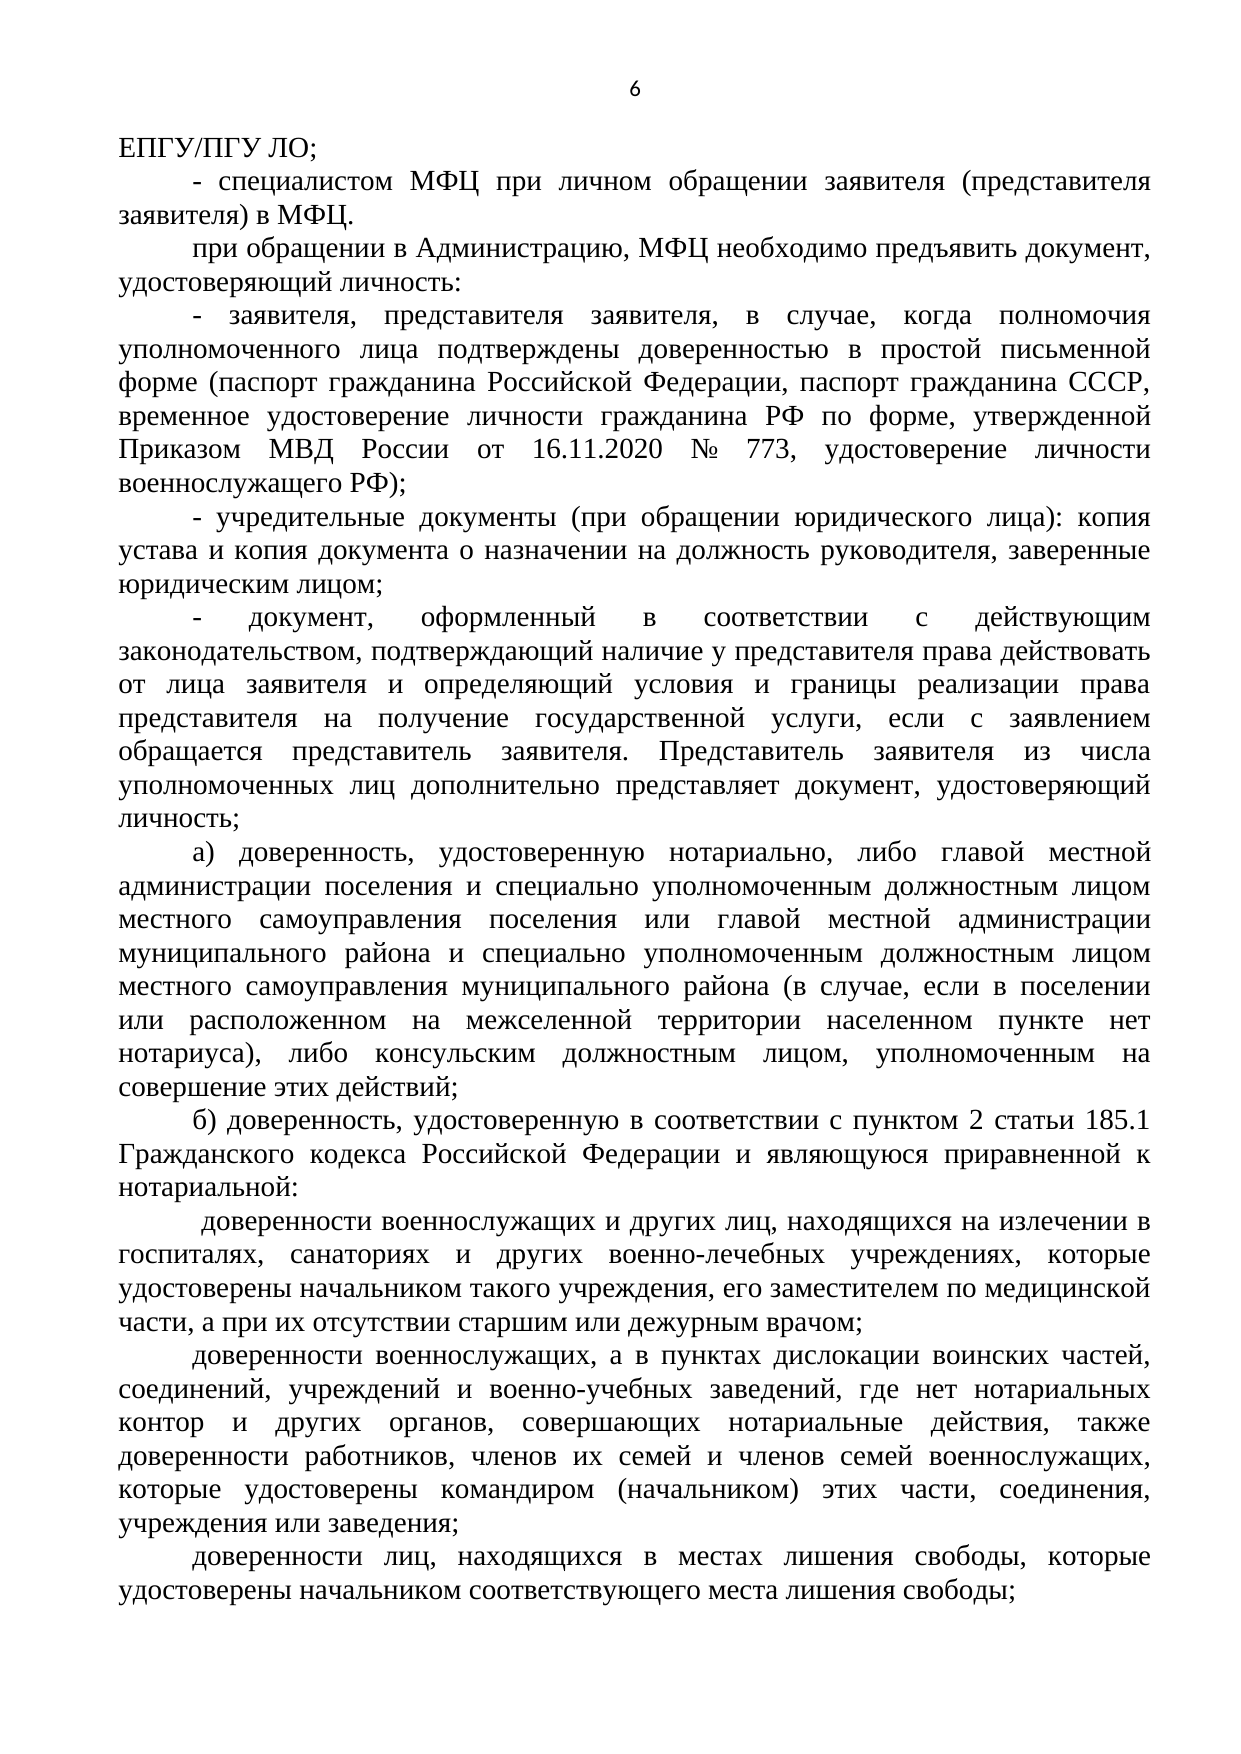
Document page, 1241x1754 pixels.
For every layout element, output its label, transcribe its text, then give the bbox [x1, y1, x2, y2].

text - заявителя, представителя заявителя, в случае, когда полномочия уполномоченного лица подтверждены доверенностью в простой письменной форме (паспорт гражданина Российской Федерации, паспорт гражданина СССР, временное удостоверение личности гражданина РФ по форме, утвержденной Приказом МВД России от 16.11.2020 № 773, удостоверение личности военнослужащего РФ); [118, 297, 1152, 499]
text доверенности военнослужащих, а в пунктах дислокации воинских частей, соединений, учреждений и военно-учебных заведений, где нет нотариальных контор и других органов, совершающих нотариальные действия, также доверенности работников, членов их семей и членов семей военнослужащих, которые удостоверены командиром (начальником) этих части, соединения, учреждения или заведения; [118, 1337, 1152, 1538]
text а) доверенность, удостоверенную нотариально, либо главой местной администрации поселения и специально уполномоченным должностным лицом местного самоуправления поселения или главой местной администрации муниципального района и специально уполномоченным должностным лицом местного самоуправления муниципального района (в случае, если в поселении или расположенном на межселенной территории населенном пункте нет нотариуса), либо консульским должностным лицом, уполномоченным на совершение этих действий; [118, 834, 1152, 1102]
text - учредительные документы (при обращении юридического лица): копия устава и копия документа о назначении на должность руководителя, заверенные юридическим лицом; [118, 499, 1152, 599]
text доверенности военнослужащих и других лиц, находящихся на излечении в госпиталях, санаториях и других военно-лечебных учреждениях, которые удостоверены начальником такого учреждения, его заместителем по медицинской части, а при их отсутствии старшим или дежурным врачом; [118, 1203, 1152, 1337]
text при обращении в Администрацию, МФЦ необходимо предъявить документ, удостоверяющий личность: [118, 230, 1152, 297]
text доверенности лиц, находящихся в местах лишения свободы, которые удостоверены начальником соответствующего места лишения свободы; [118, 1538, 1152, 1606]
text - документ, оформленный в соответствии с действующим законодательством, подтверждающий наличие у представителя права действовать от лица заявителя и определяющий условия и границы реализации права представителя на получение государственной услуги, если с заявлением обращается представитель заявителя. Представитель заявителя из числа уполномоченных лиц дополнительно представляет документ, удостоверяющий личность; [118, 599, 1152, 834]
text б) доверенность, удостоверенную в соответствии с пунктом 2 статьи 185.1 Гражданского кодекса Российской Федерации и являющуюся приравненной к нотариальной: [118, 1102, 1152, 1203]
text - специалистом МФЦ при личном обращении заявителя (представителя заявителя) в МФЦ. [118, 163, 1152, 230]
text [118, 130, 1152, 163]
